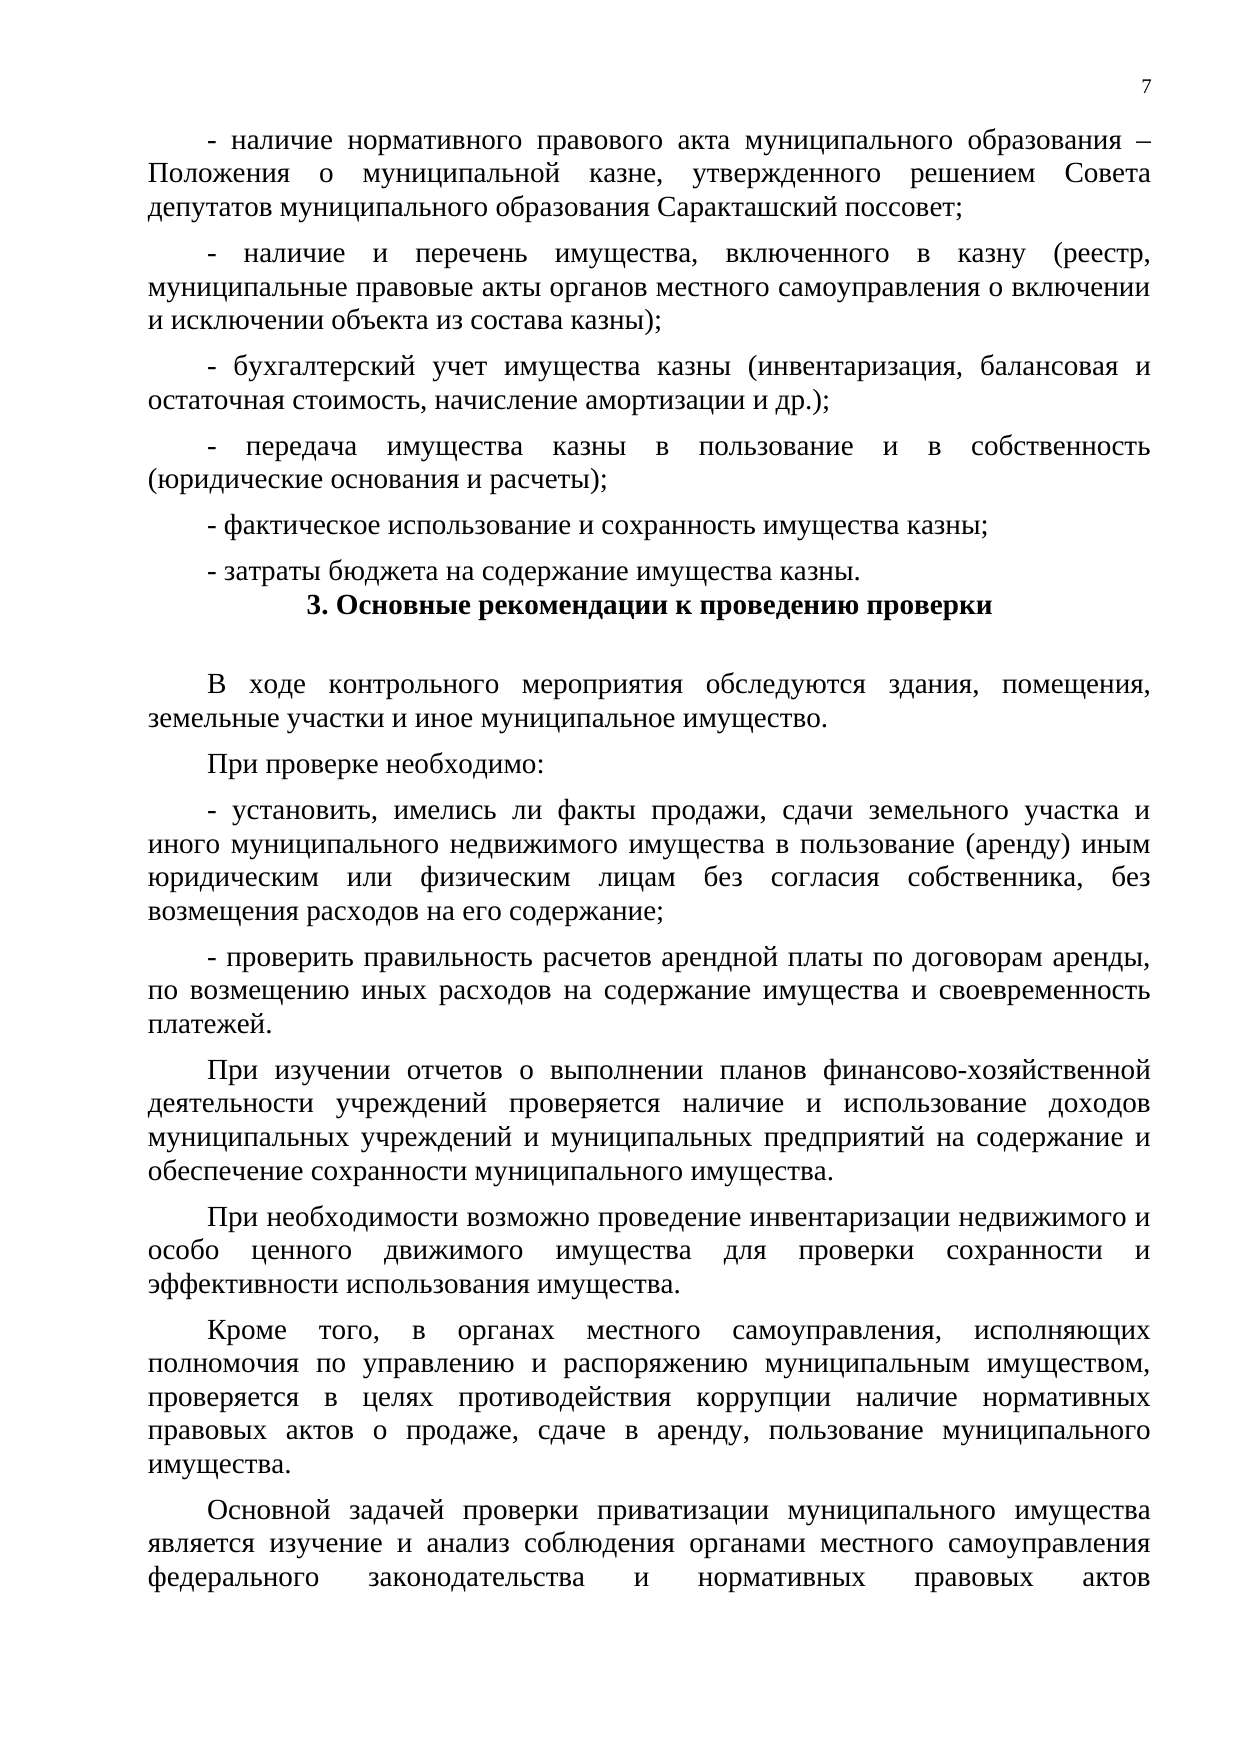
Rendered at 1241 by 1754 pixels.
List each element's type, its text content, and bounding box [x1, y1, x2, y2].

text - фактическое использование и сохранность имущества казны; [148, 507, 1152, 541]
text - наличие и перечень имущества, включенного в казну (реестр, муниципальные правовые акты органов местного самоуправления о включении и исключении объекта из состава казны); [148, 235, 1152, 336]
text - наличие нормативного правового акта муниципального образования – Положения о муниципальной казне, утвержденного решением Совета депутатов муниципального образования Саракташский поссовет; [148, 122, 1152, 223]
text Кроме того, в органах местного самоуправления, исполняющих полномочия по управлению и распоряжению муниципальным имуществом, проверяется в целях противодействия коррупции наличие нормативных правовых актов о продаже, сдаче в аренду, пользование муниципального имущества. [148, 1312, 1152, 1479]
text - затраты бюджета на содержание имущества казны. [148, 553, 1152, 587]
text В ходе контрольного мероприятия обследуются здания, помещения, земельные участки и иное муниципальное имущество. [148, 667, 1152, 734]
text При необходимости возможно проведение инвентаризации недвижимого и особо ценного движимого имущества для проверки сохранности и эффективности использования имущества. [148, 1199, 1152, 1299]
text - бухгалтерский учет имущества казны (инвентаризация, балансовая и остаточная стоимость, начисление амортизации и др.); [148, 348, 1152, 415]
text При изучении отчетов о выполнении планов финансово-хозяйственной деятельности учреждений проверяется наличие и использование доходов муниципальных учреждений и муниципальных предприятий на содержание и обеспечение сохранности муниципального имущества. [148, 1052, 1152, 1186]
text - проверить правильность расчетов арендной платы по договорам аренды, по возмещению иных расходов на содержание имущества и своевременность платежей. [148, 939, 1152, 1039]
text - передача имущества казны в пользование и в собственность (юридические основания и расчеты); [148, 428, 1152, 495]
text При проверке необходимо: [148, 746, 1152, 780]
text - установить, имелись ли факты продажи, сдачи земельного участка и иного муниципального недвижимого имущества в пользование (аренду) иным юридическим или физическим лицам без согласия собственника, без возмещения расходов на его содержание; [148, 792, 1152, 926]
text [148, 1492, 1152, 1593]
text 3. Основные рекомендации к проведению проверки [148, 587, 1152, 621]
